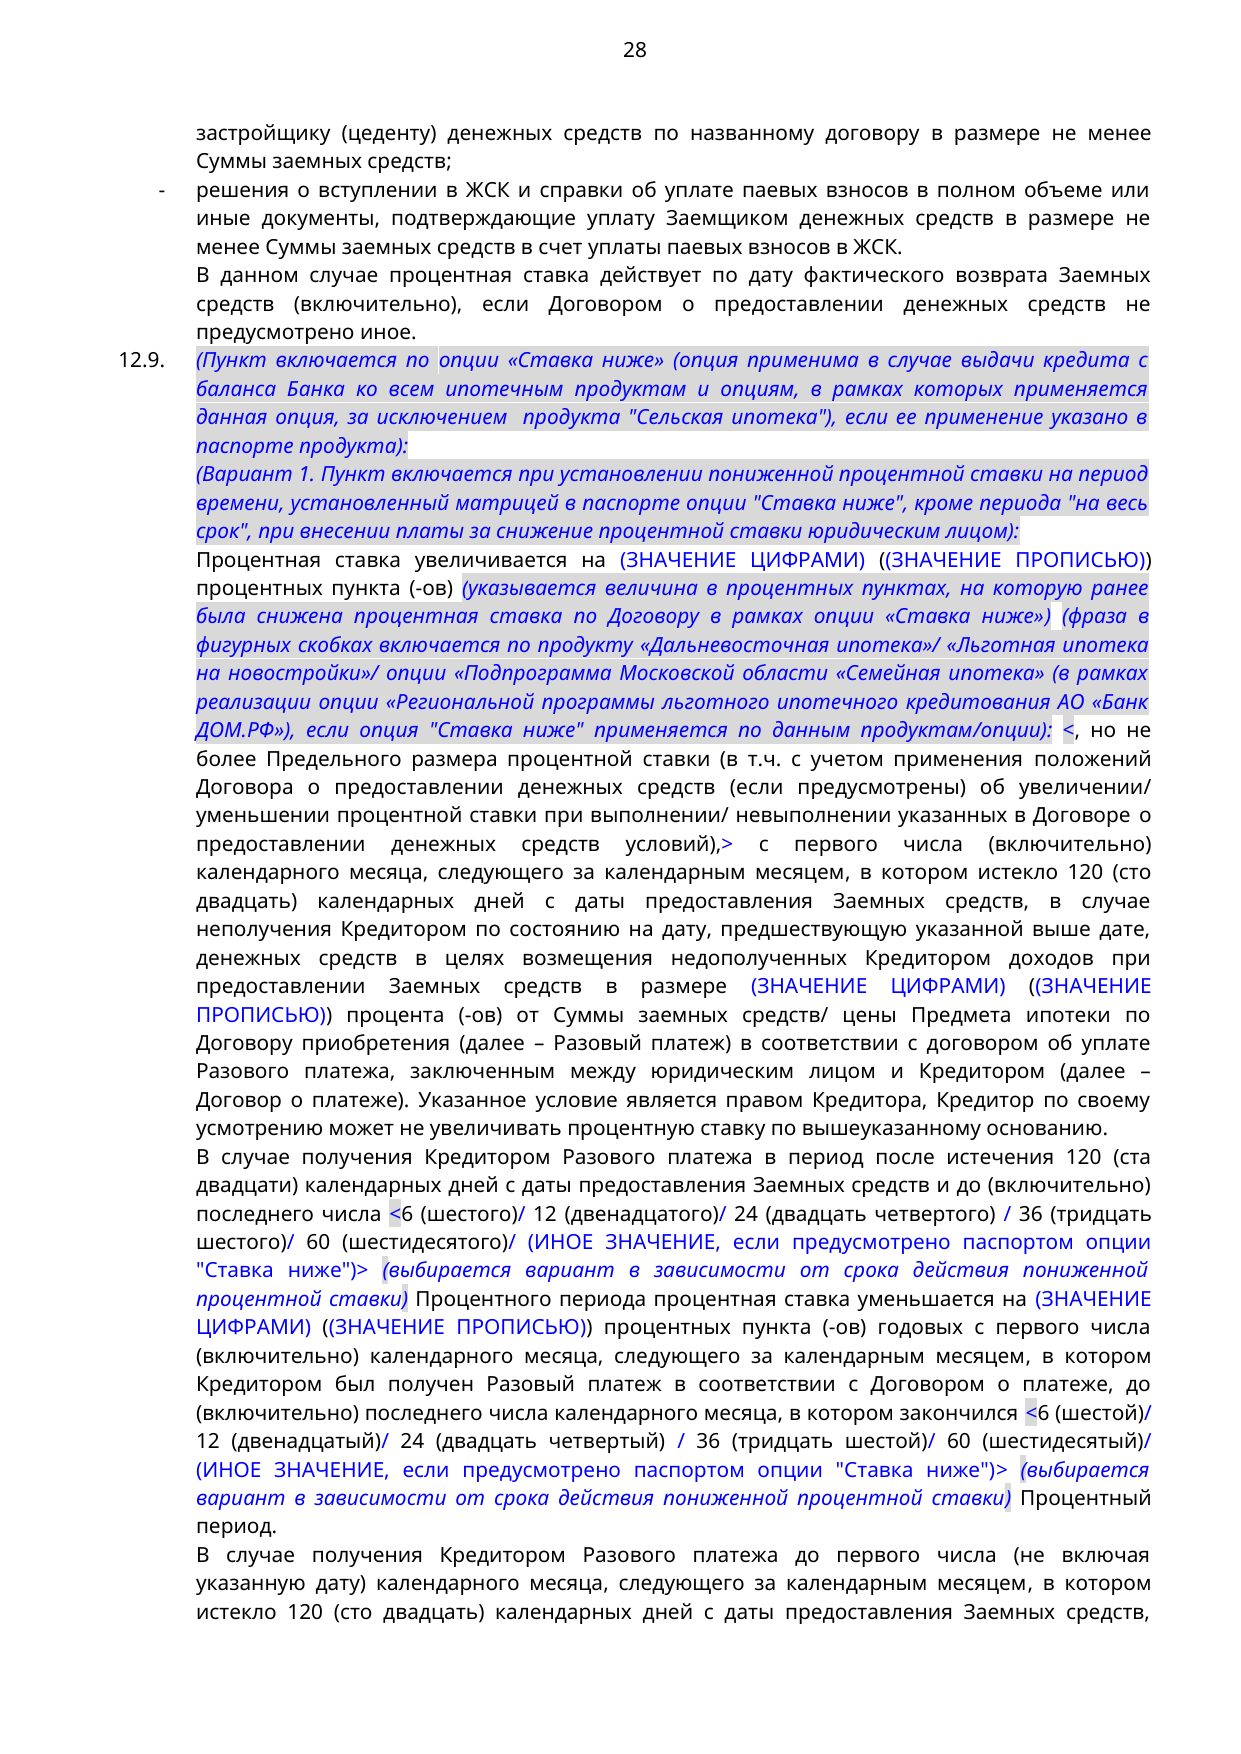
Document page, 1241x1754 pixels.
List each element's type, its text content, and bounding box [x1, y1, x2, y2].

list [158, 118, 1152, 175]
list (Пункт включается по опции «Ставка ниже» (опция применима в случае выдачи кредита с баланса Банка ко всем ипотечным продуктам и опциям, в рамках которых применяется данная опция, за исключением продукта "Сельская ипотека"), если ее применение указано в паспорте продукта): [118, 346, 1152, 459]
list Процентная ставка увеличивается на (ЗНАЧЕНИЕ ЦИФРАМИ) ((ЗНАЧЕНИЕ ПРОПИСЬЮ)) процентных пункта (-ов) (указывается величина в процентных пунктах, на которую ранее была снижена процентная ставка по Договору в рамках опции «Ставка ниже») (фраза в фигурных скобках включается по продукту «Дальневосточная ипотека»/ «Льготная ипотека на новостройки»/ опции «Подпрограмма Московской области «Семейная ипотека» (в рамках реализации опции «Региональной программы льготного ипотечного кредитования АО «Банк ДОМ.РФ»), если опция "Ставка ниже" применяется по данным продуктам/опции): <, но не более Предельного размера процентной ставки (в т.ч. с учетом применения положений Договора о предоставлении денежных средств (если предусмотрены) об увеличении/ уменьшении процентной ставки при выполнении/ невыполнении указанных в Договоре о предоставлении денежных средств условий),> с первого числа (включительно) календарного месяца, следующего за календарным месяцем, в котором истекло 120 (сто двадцать) календарных дней с даты предоставления Заемных средств, в случае неполучения Кредитором по состоянию на дату, предшествующую указанной выше дате, денежных средств в целях возмещения недополученных Кредитором доходов при предоставлении Заемных средств в размере (ЗНАЧЕНИЕ ЦИФРАМИ) ((ЗНАЧЕНИЕ ПРОПИСЬЮ)) процента (-ов) от Суммы заемных средств/ цены Предмета ипотеки по Договору приобретения (далее – Разовый платеж) в соответствии с договором об уплате Разового платежа, заключенным между юридическим лицом и Кредитором (далее – Договор о платеже). Указанное условие является правом Кредитора, Кредитор по своему усмотрению может не увеличивать процентную ставку по вышеуказанному основанию. [196, 545, 1152, 1142]
list В случае получения Кредитором Разового платежа в период после истечения 120 (ста двадцати) календарных дней с даты предоставления Заемных средств и до (включительно) последнего числа <6 (шестого)/ 12 (двенадцатого)/ 24 (двадцать четвертого) / 36 (тридцать шестого)/ 60 (шестидесятого)/ (ИНОЕ ЗНАЧЕНИЕ, если предусмотрено паспортом опции "Ставка ниже")> (выбирается вариант в зависимости от срока действия пониженной процентной ставки) Процентного периода процентная ставка уменьшается на (ЗНАЧЕНИЕ ЦИФРАМИ) ((ЗНАЧЕНИЕ ПРОПИСЬЮ)) процентных пункта (-ов) годовых с первого числа (включительно) календарного месяца, следующего за календарным месяцем, в котором Кредитором был получен Разовый платеж в соответствии с Договором о платеже, до (включительно) последнего числа календарного месяца, в котором закончился <6 (шестой)/ 12 (двенадцатый)/ 24 (двадцать четвертый) / 36 (тридцать шестой)/ 60 (шестидесятый)/ (ИНОЕ ЗНАЧЕНИЕ, если предусмотрено паспортом опции "Ставка ниже")> (выбирается вариант в зависимости от срока действия пониженной процентной ставки) Процентный период. [196, 1142, 1152, 1540]
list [196, 1540, 1152, 1625]
list В данном случае процентная ставка действует по дату фактического возврата Заемных средств (включительно), если Договором о предоставлении денежных средств не предусмотрено иное. [196, 260, 1152, 346]
list решения о вступлении в ЖСК и справки об уплате паевых взносов в полном объеме или иные документы, подтверждающие уплату Заемщиком денежных средств в размере не менее Суммы заемных средств в счет уплаты паевых взносов в ЖСК. [158, 175, 1152, 260]
